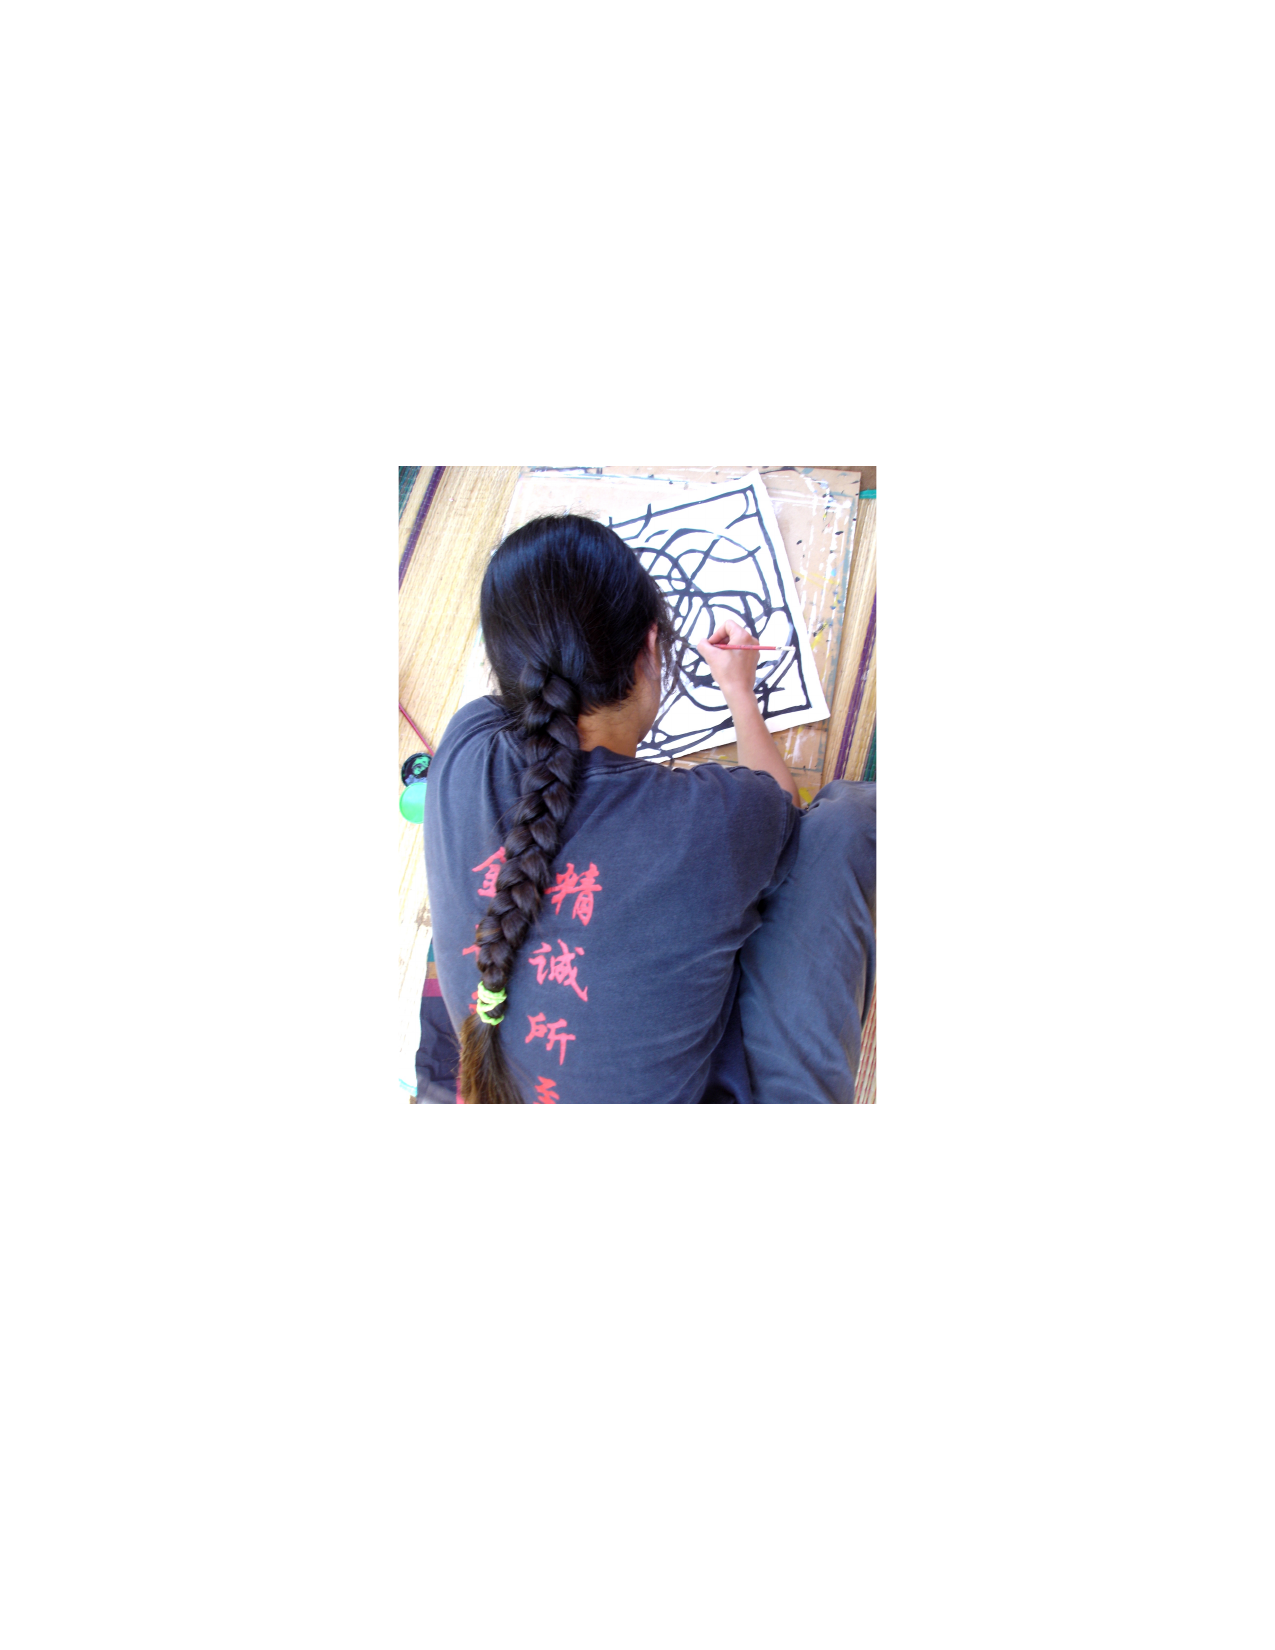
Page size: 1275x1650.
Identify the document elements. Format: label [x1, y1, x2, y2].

picture [398, 466, 877, 1104]
